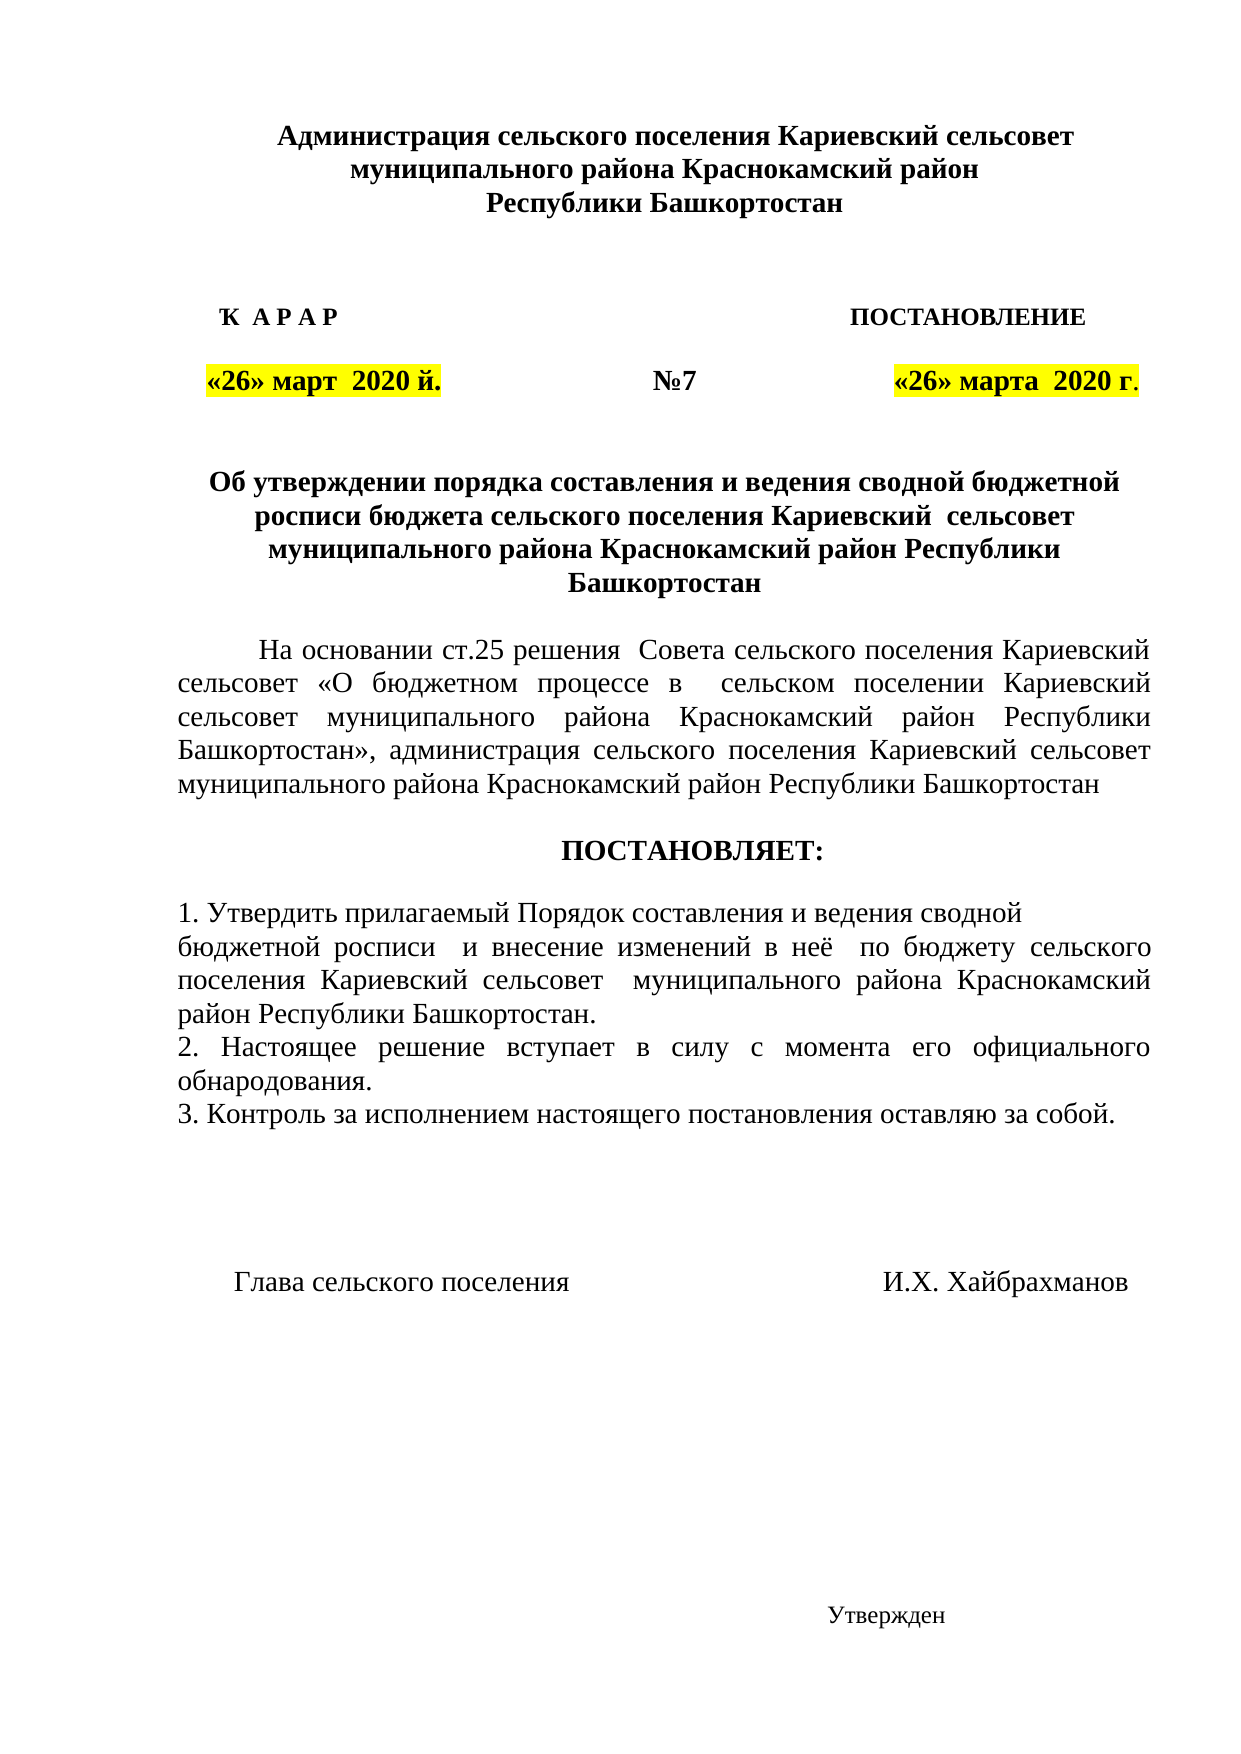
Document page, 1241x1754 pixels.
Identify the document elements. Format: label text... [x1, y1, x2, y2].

text Утвержден [827, 1600, 1152, 1628]
text ПОСТАНОВЛЯЕТ: [177, 833, 1152, 867]
text На основании ст.25 решения Совета сельского поселения Кариевский сельсовет «О бюджетном процессе в сельском поселении Кариевский сельсовет муниципального района Краснокамский район Республики Башкортостан», администрация сельского поселения Кариевский сельсовет муниципального района Краснокамский район Республики Башкортостан [177, 632, 1152, 799]
text 2. Настоящее решение вступает в силу с момента его официального обнародования. [177, 1029, 1152, 1097]
text Об утверждении порядка составления и ведения сводной бюджетной росписи бюджета сельского поселения Кариевский сельсовет муниципального района Краснокамский район Республики Башкортостан [177, 464, 1152, 598]
subtitle Ҡ А Р А Р ПОСТАНОВЛЕНИЕ [177, 302, 1152, 331]
text бюджетной росписи и внесение изменений в неё по бюджету сельского поселения Кариевский сельсовет муниципального района Краснокамский район Республики Башкортостан. [177, 929, 1152, 1029]
text 1. Утвердить прилагаемый Порядок составления и ведения сводной [177, 895, 1152, 929]
text 3. Контроль за исполнением настоящего постановления оставляю за собой. [177, 1097, 1152, 1130]
title Администрация сельского поселения Кариевский сельсовет [177, 118, 1152, 152]
text «26» март 2020 й. №7 «26» марта 2020 г. [177, 363, 1152, 397]
title Республики Башкортостан [177, 185, 1152, 219]
title муниципального района Краснокамский район [177, 152, 1152, 185]
text Глава сельского поселения И.Х. Хайбрахманов [177, 1264, 1152, 1298]
